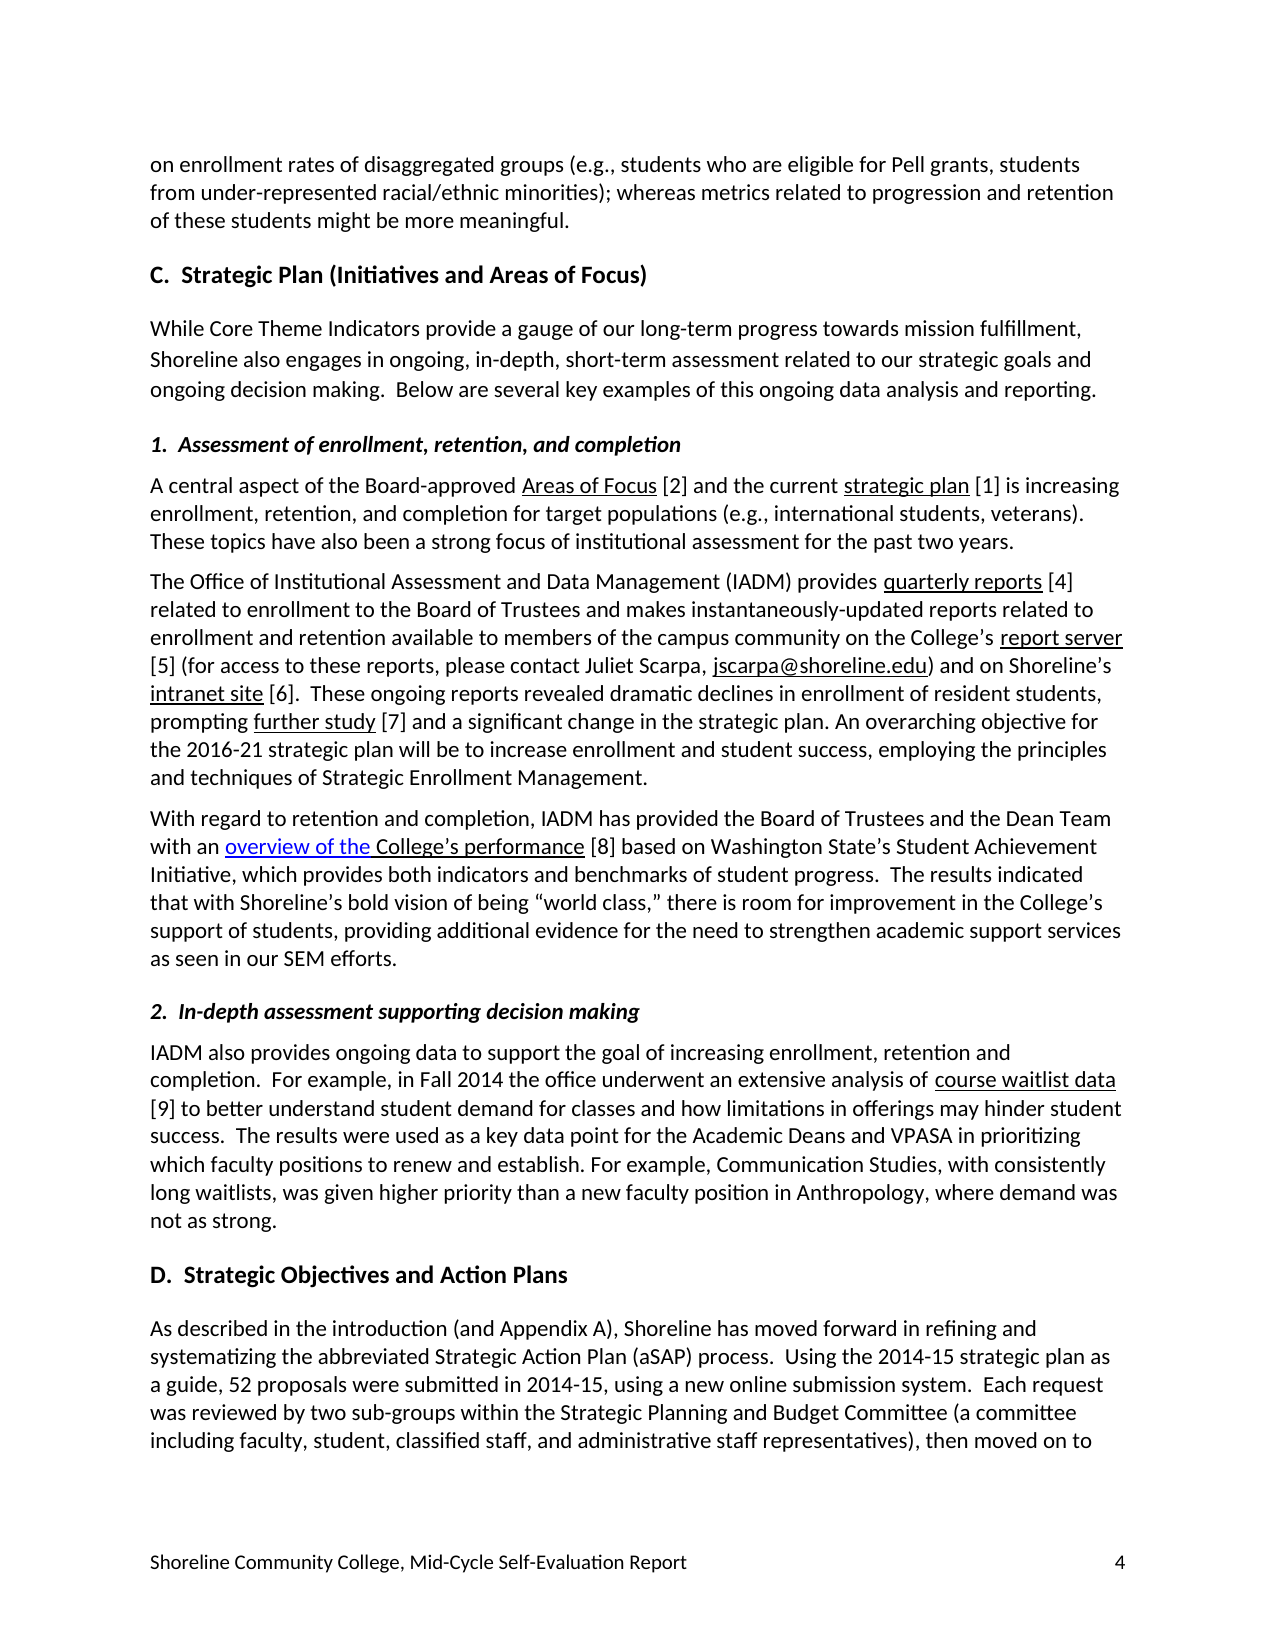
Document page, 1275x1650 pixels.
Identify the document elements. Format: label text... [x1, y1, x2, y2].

text The Office of Institutional Assessment and Data Management (IADM) provides quarterly reports [4] related to enrollment to the Board of Trustees and makes instantaneously-updated reports related to enrollment and retention available to members of the campus community on the College’s report server [5] (for access to these reports, please contact Juliet Scarpa, jscarpa@shoreline.edu) and on Shoreline’s intranet site [6]. These ongoing reports revealed dramatic declines in enrollment of resident students, prompting further study [7] and a significant change in the strategic plan. An overarching objective for the 2016-21 strategic plan will be to increase enrollment and student success, employing the principles and techniques of Strategic Enrollment Management. [150, 567, 1125, 791]
subtitle D. Strategic Objectives and Action Plans [150, 1259, 1125, 1289]
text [150, 1314, 1125, 1454]
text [150, 150, 1125, 234]
text While Core Theme Indicators provide a gauge of our long-term progress towards mission fulfillment, Shoreline also engages in ongoing, in-depth, short-term assessment related to our strategic goals and ongoing decision making. Below are several key examples of this ongoing data analysis and reporting. [150, 314, 1125, 403]
text A central aspect of the Board-approved Areas of Focus [2] and the current strategic plan [1] is increasing enrollment, retention, and completion for target populations (e.g., international students, veterans). These topics have also been a strong focus of institutional assessment for the past two years. [150, 471, 1125, 555]
text With regard to retention and completion, IADM has provided the Board of Trustees and the Dean Team with an overview of the College’s performance [8] based on Washington State’s Student Achievement Initiative, which provides both indicators and benchmarks of student progress. The results indicated that with Shoreline’s bold vision of being “world class,” there is room for improvement in the College’s support of students, providing additional evidence for the need to strengthen academic support services as seen in our SEM efforts. [150, 804, 1125, 972]
subtitle C. Strategic Plan (Initiatives and Areas of Focus) [150, 259, 1125, 289]
subtitle 2. In-depth assessment supporting decision making [150, 997, 1125, 1025]
subtitle 1. Assessment of enrollment, retention, and completion [150, 430, 1125, 458]
text IADM also provides ongoing data to support the goal of increasing enrollment, retention and completion. For example, in Fall 2014 the office underwent an extensive analysis of course waitlist data [9] to better understand student demand for classes and how limitations in offerings may hinder student success. The results were used as a key data point for the Academic Deans and VPASA in prioritizing which faculty positions to renew and establish. For example, Communication Studies, with consistently long waitlists, was given higher priority than a new faculty position in Anthropology, where demand was not as strong. [150, 1038, 1125, 1234]
